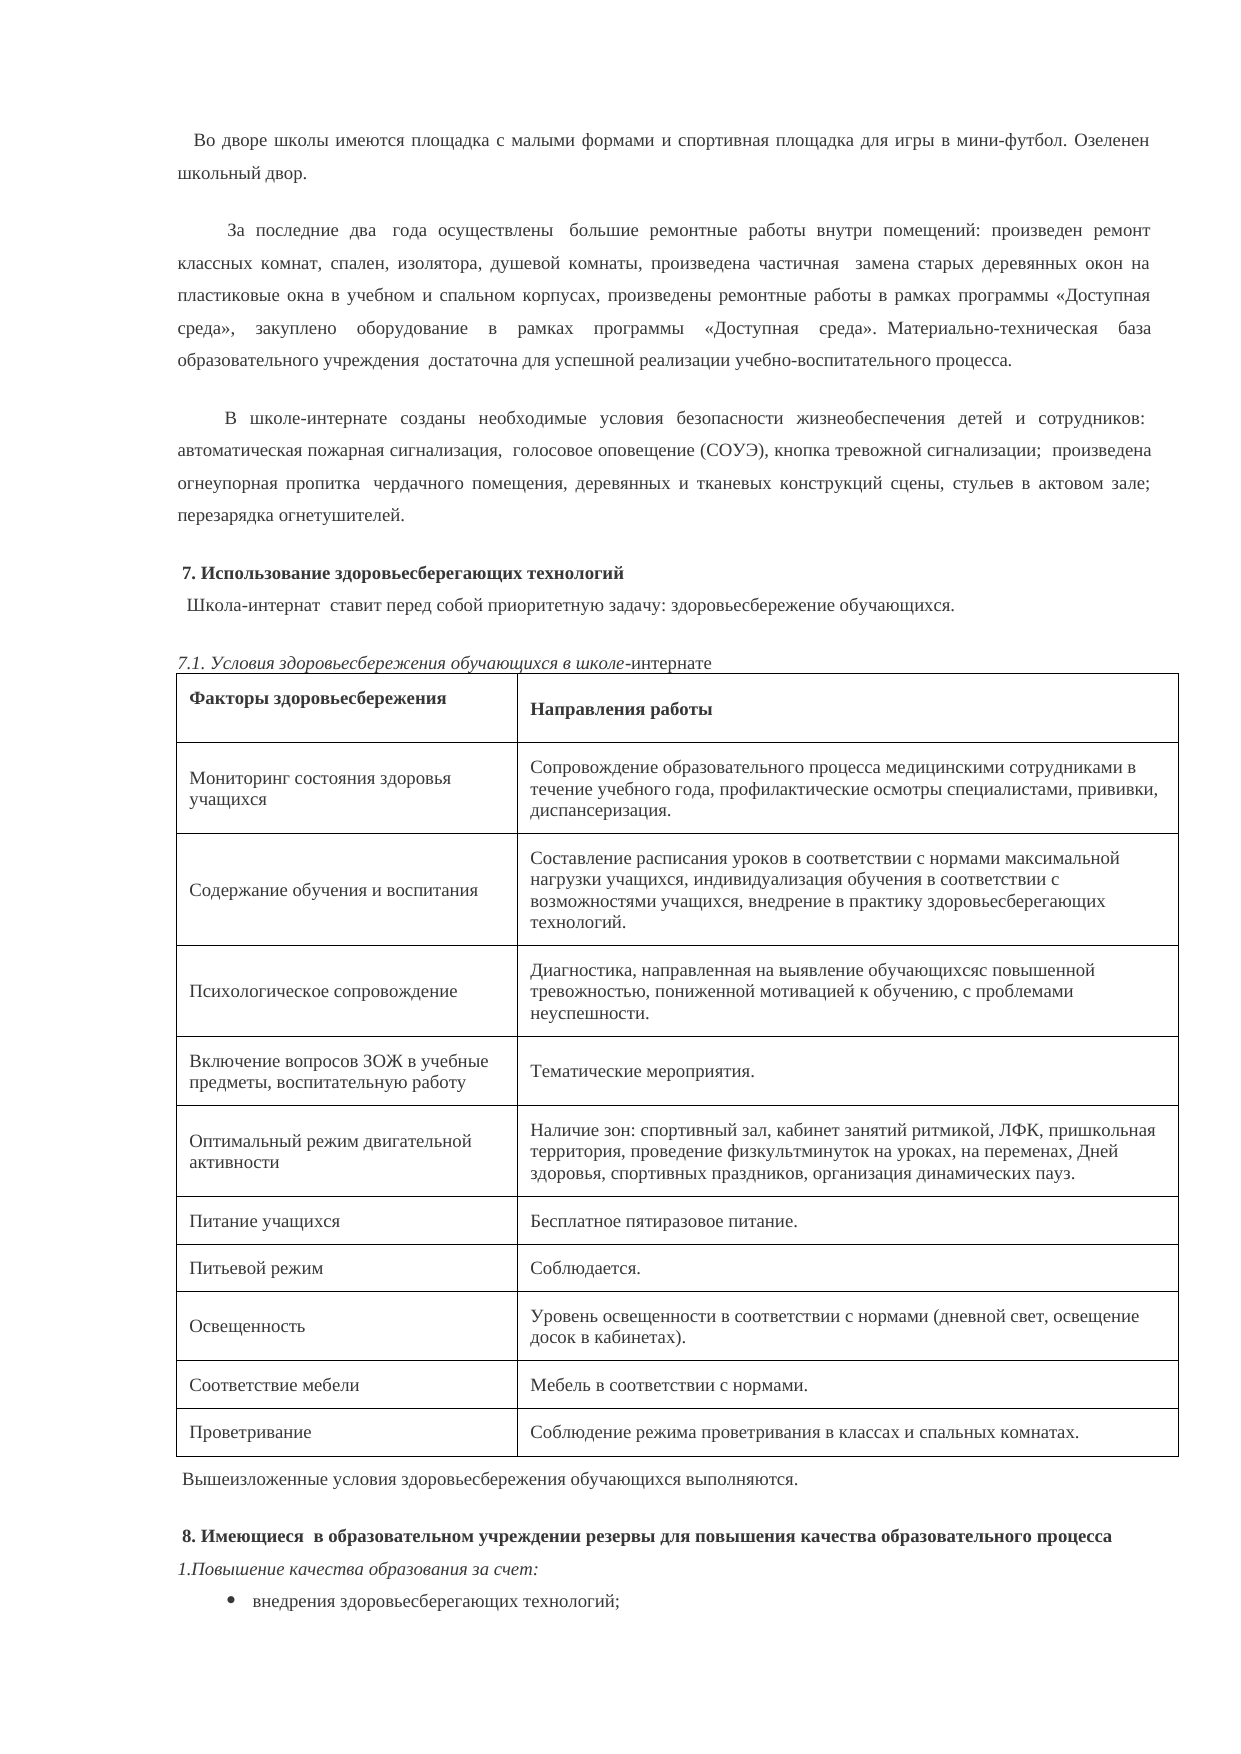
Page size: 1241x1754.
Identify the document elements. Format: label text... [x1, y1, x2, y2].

table_cell Мониторинг состояния здоровья учащихся [177, 743, 517, 833]
text Вышеизложенные условия здоровьесбережения обучающихся выполняются. [177, 1457, 1152, 1489]
text Школа-интернат ставит перед собой приоритетную задачу: здоровьесбережение обучающихся. [177, 583, 1152, 616]
text 8. Имеющиеся в образовательном учреждении резервы для повышения качества образовательного процесса [177, 1514, 1152, 1547]
text 7. Использование здоровьесберегающих технологий [177, 551, 1152, 583]
table_cell Тематические мероприятия. [518, 1037, 1178, 1105]
table_header Факторы здоровьесбережения [177, 674, 517, 742]
table_cell Уровень освещенности в соответствии с нормами (дневной свет, освещение досок в кабинетах). [518, 1292, 1178, 1360]
table_cell Освещенность [177, 1292, 517, 1360]
table_cell Бесплатное пятиразовое питание. [518, 1197, 1178, 1243]
table_cell Диагностика, направленная на выявление обучающихсяс повышенной тревожностью, пониженной мотивацией к обучению, с проблемами неуспешности. [518, 946, 1178, 1036]
table_cell Наличие зон: спортивный зал, кабинет занятий ритмикой, ЛФК, пришкольная территория, проведение физкультминуток на уроках, на переменах, Дней здоровья, спортивных праздников, организация динамических пауз. [518, 1106, 1178, 1196]
text За последние два года осуществлены большие ремонтные работы внутри помещений: произведен ремонт классных комнат, спален, изолятора, душевой комнаты, произведена частичная замена старых деревянных окон на пластиковые окна в учебном и спальном корпусах, произведены ремонтные работы в рамках программы «Доступная среда», закуплено оборудование в рамках программы «Доступная среда». Материально-техническая база образовательного учреждения достаточна для успешной реализации учебно-воспитательного процесса. [177, 208, 1152, 371]
table_cell Питание учащихся [177, 1197, 517, 1243]
list внедрения здоровьесберегающих технологий; [227, 1579, 1152, 1612]
text В школе-интернате созданы необходимые условия безопасности жизнеобеспечения детей и сотрудников: автоматическая пожарная сигнализация, голосовое оповещение (СОУЭ), кнопка тревожной сигнализации; произведена огнеупорная пропитка чердачного помещения, деревянных и тканевых конструкций сцены, стульев в актовом зале; перезарядка огнетушителей. [177, 396, 1152, 526]
table_cell Включение вопросов ЗОЖ в учебные предметы, воспитательную работу [177, 1037, 517, 1105]
text 7.1. Условия здоровьесбережения обучающихся в школе-интернате [177, 641, 1152, 673]
table_header Направления работы [518, 674, 1178, 742]
text 1.Повышение качества образования за счет: [177, 1547, 1152, 1579]
table_cell Содержание обучения и воспитания [177, 834, 517, 945]
table_cell Сопровождение образовательного процесса медицинскими сотрудниками в течение учебного года, профилактические осмотры специалистами, прививки, диспансеризация. [518, 743, 1178, 833]
table_cell Соблюдается. [518, 1245, 1178, 1291]
table_cell Проветривание [177, 1409, 517, 1456]
table_cell Соответствие мебели [177, 1361, 517, 1408]
table_cell Соблюдение режима проветривания в классах и спальных комнатах. [518, 1409, 1178, 1456]
table_cell Мебель в соответствии с нормами. [518, 1361, 1178, 1408]
table_cell Психологическое сопровождение [177, 946, 517, 1036]
table_cell Оптимальный режим двигательной активности [177, 1106, 517, 1196]
text Во дворе школы имеются площадка с малыми формами и спортивная площадка для игры в мини-футбол. Озеленен школьный двор. [177, 118, 1152, 183]
table_cell Составление расписания уроков в соответствии с нормами максимальной нагрузки учащихся, индивидуализация обучения в соответствии с возможностями учащихся, внедрение в практику здоровьесберегающих технологий. [518, 834, 1178, 945]
table_cell Питьевой режим [177, 1245, 517, 1291]
